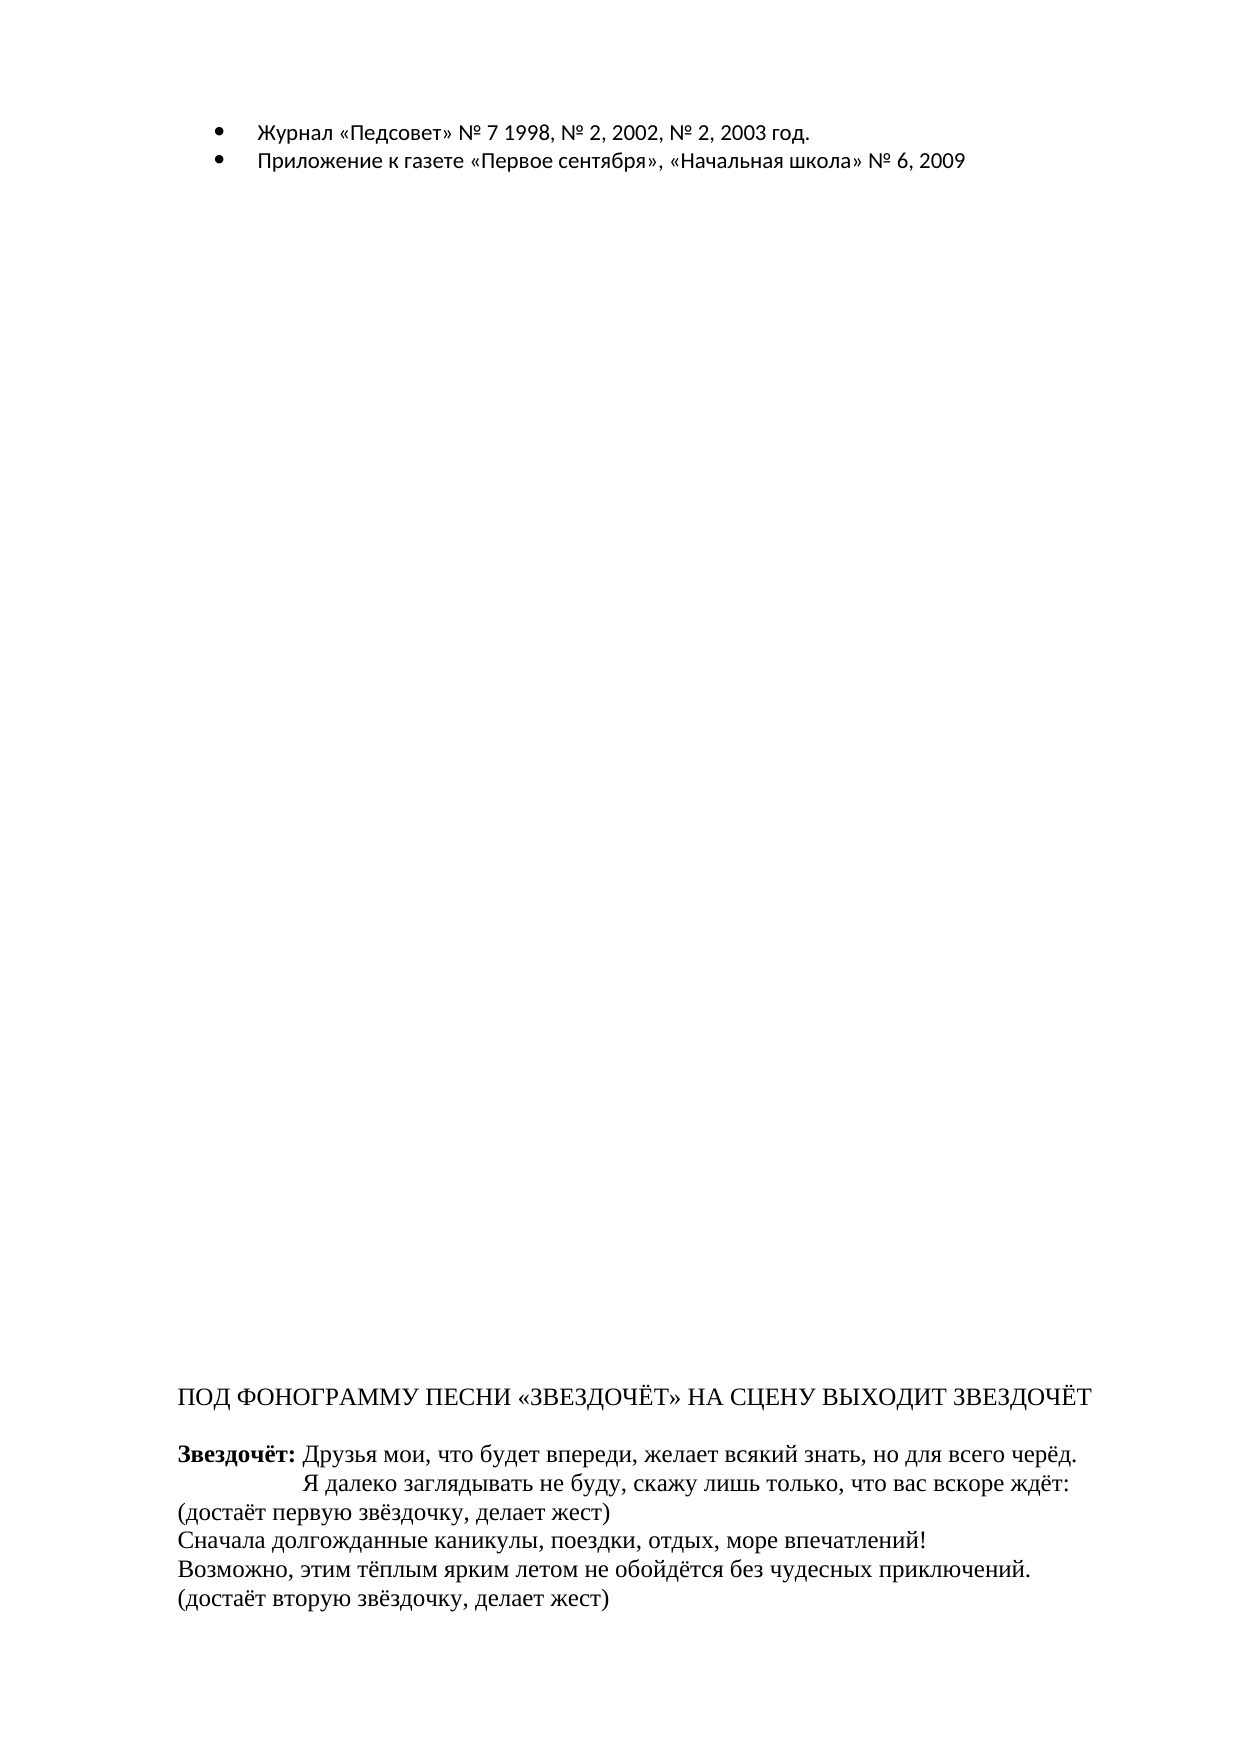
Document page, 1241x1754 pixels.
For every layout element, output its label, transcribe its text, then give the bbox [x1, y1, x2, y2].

text Звездочёт: Друзья мои, что будет впереди, желает всякий знать, но для всего черёд. [177, 1439, 1152, 1468]
text Сначала долгожданные каникулы, поездки, отдых, море впечатлений! [177, 1525, 1152, 1554]
text Я далеко заглядывать не буду, скажу лишь только, что вас вскоре ждёт: [177, 1468, 1152, 1497]
text (достаёт вторую звёздочку, делает жест) [177, 1583, 1152, 1612]
list Журнал «Педсовет» № 7 1998, № 2, 2002, № 2, 2003 год. [215, 118, 1152, 146]
text ПОД ФОНОГРАММУ ПЕСНИ «ЗВЕЗДОЧЁТ» НА СЦЕНУ ВЫХОДИТ ЗВЕЗДОЧЁТ [177, 1382, 1152, 1410]
text Возможно, этим тёплым ярким летом не обойдётся без чудесных приключений. [177, 1554, 1152, 1583]
list Приложение к газете «Первое сентября», «Начальная школа» № 6, 2009 [215, 146, 1152, 174]
text (достаёт первую звёздочку, делает жест) [177, 1497, 1152, 1525]
